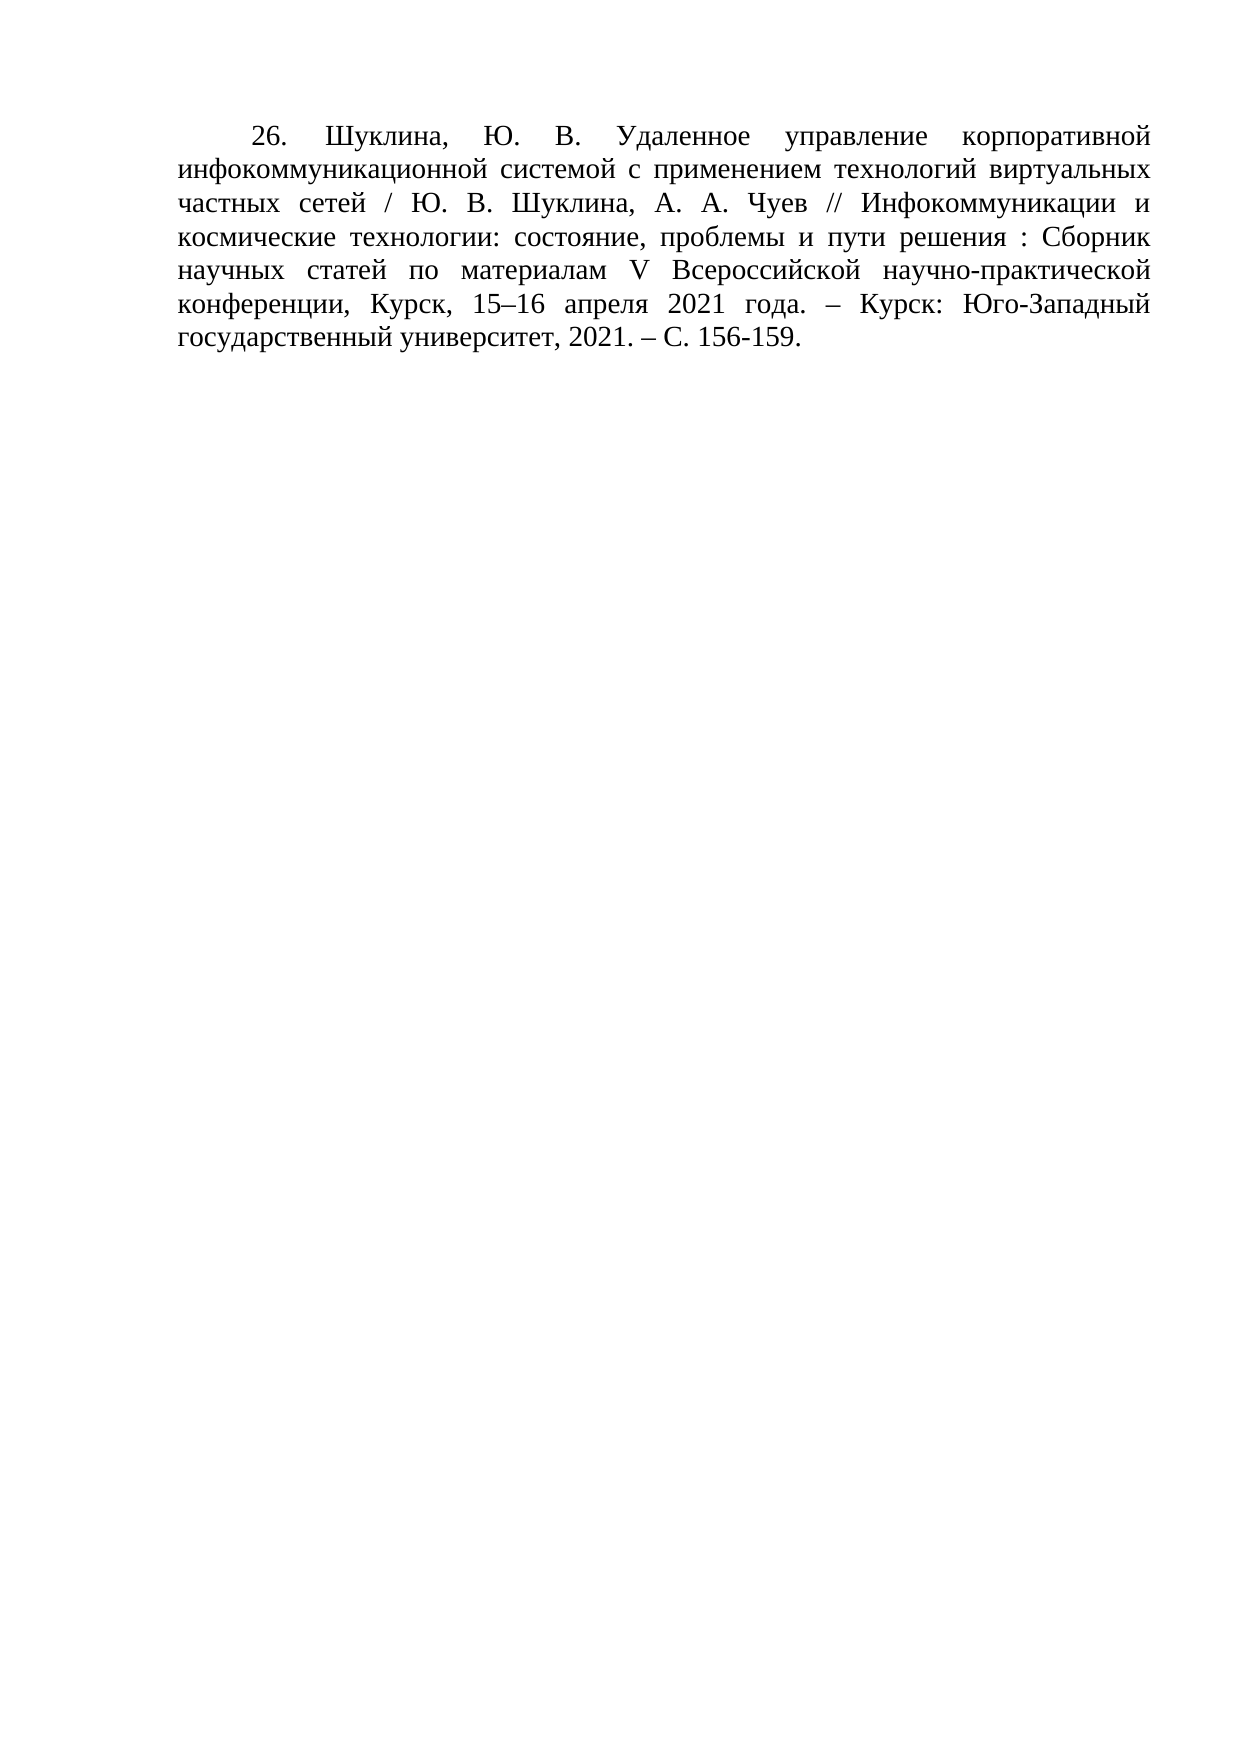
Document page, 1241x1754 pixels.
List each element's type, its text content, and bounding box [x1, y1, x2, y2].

list Шуклина, Ю. В. Удаленное управление корпоративной инфокоммуникационной системой с применением технологий виртуальных частных сетей / Ю. В. Шуклина, А. А. Чуев // Инфокоммуникации и космические технологии: состояние, проблемы и пути решения : Сборник научных статей по материалам V Всероссийской научно-практической конференции, Курск, 15–16 апреля 2021 года. – Курск: Юго-Западный государственный университет, 2021. – С. 156-159. [177, 118, 1152, 353]
